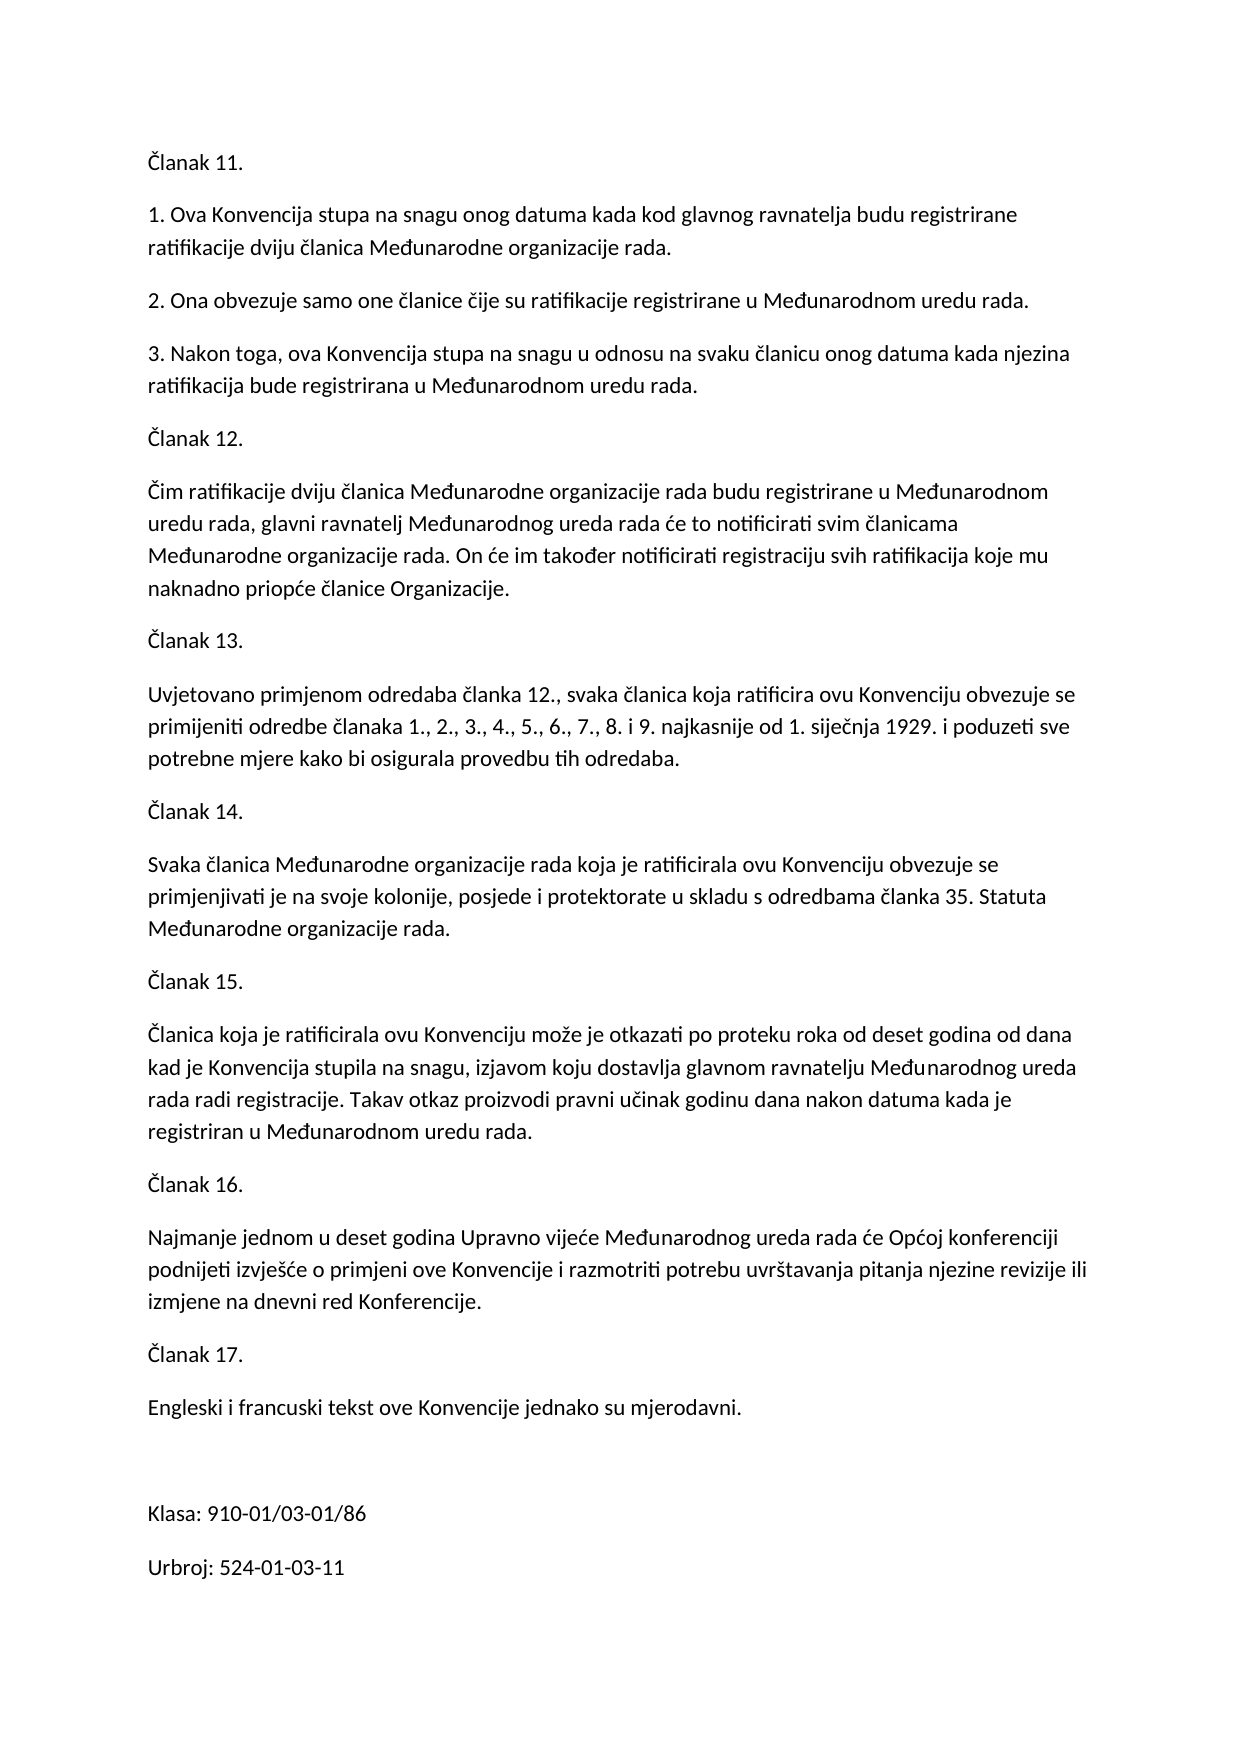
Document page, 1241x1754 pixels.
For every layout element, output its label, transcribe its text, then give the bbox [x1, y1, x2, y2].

text Urbroj: 524-01-03-11 [148, 1553, 1093, 1581]
text Članak 16. [148, 1170, 1093, 1198]
text Članica koja je ratificirala ovu Konvenciju može je otkazati po proteku roka od deset godina od dana kad je Konvencija stupila na snagu, izjavom koju dostavlja glavnom ravnatelju Međunarodnog ureda rada radi registracije. Takav otkaz proizvodi pravni učinak godinu dana nakon datuma kada je registriran u Međunarodnom uredu rada. [148, 1021, 1093, 1145]
text Članak 12. [148, 424, 1093, 452]
text Klasa: 910-01/03-01/86 [148, 1499, 1093, 1528]
text Svaka članica Međunarodne organizacije rada koja je ratificirala ovu Konvenciju obvezuje se primjenjivati je na svoje kolonije, posjede i protektorate u skladu s odredbama članka 35. Statuta Međunarodne organizacije rada. [148, 850, 1093, 942]
text Članak 13. [148, 627, 1093, 655]
text Engleski i francuski tekst ove Konvencije jednako su mjerodavni. [148, 1393, 1093, 1422]
text Uvjetovano primjenom odredaba članka 12., svaka članica koja ratificira ovu Konvenciju obvezuje se primijeniti odredbe članaka 1., 2., 3., 4., 5., 6., 7., 8. i 9. najkasnije od 1. siječnja 1929. i poduzeti sve potrebne mjere kako bi osigurala provedbu tih odredaba. [148, 680, 1093, 772]
text Članak 11. [148, 148, 1093, 176]
text Čim ratifikacije dviju članica Međunarodne organizacije rada budu registrirane u Međunarodnom uredu rada, glavni ravnatelj Međunarodnog ureda rada će to notificirati svim članicama Međunarodne organizacije rada. On će im također notificirati registraciju svih ratifikacija koje mu naknadno priopće članice Organizacije. [148, 477, 1093, 602]
text Najmanje jednom u deset godina Upravno vijeće Međunarodnog ureda rada će Općoj konferenciji podnijeti izvješće o primjeni ove Konvencije i razmotriti potrebu uvrštavanja pitanja njezine revizije ili izmjene na dnevni red Konferencije. [148, 1223, 1093, 1316]
text Članak 15. [148, 967, 1093, 996]
text 1. Ova Konvencija stupa na snagu onog datuma kada kod glavnog ravnatelja budu registrirane ratifikacije dviju članica Međunarodne organizacije rada. [148, 201, 1093, 261]
text Članak 17. [148, 1341, 1093, 1368]
text Članak 14. [148, 797, 1093, 825]
text 2. Ona obvezuje samo one članice čije su ratifikacije registrirane u Međunarodnom uredu rada. [148, 286, 1093, 314]
text 3. Nakon toga, ova Konvencija stupa na snagu u odnosu na svaku članicu onog datuma kada njezina ratifikacija bude registrirana u Međunarodnom uredu rada. [148, 339, 1093, 399]
